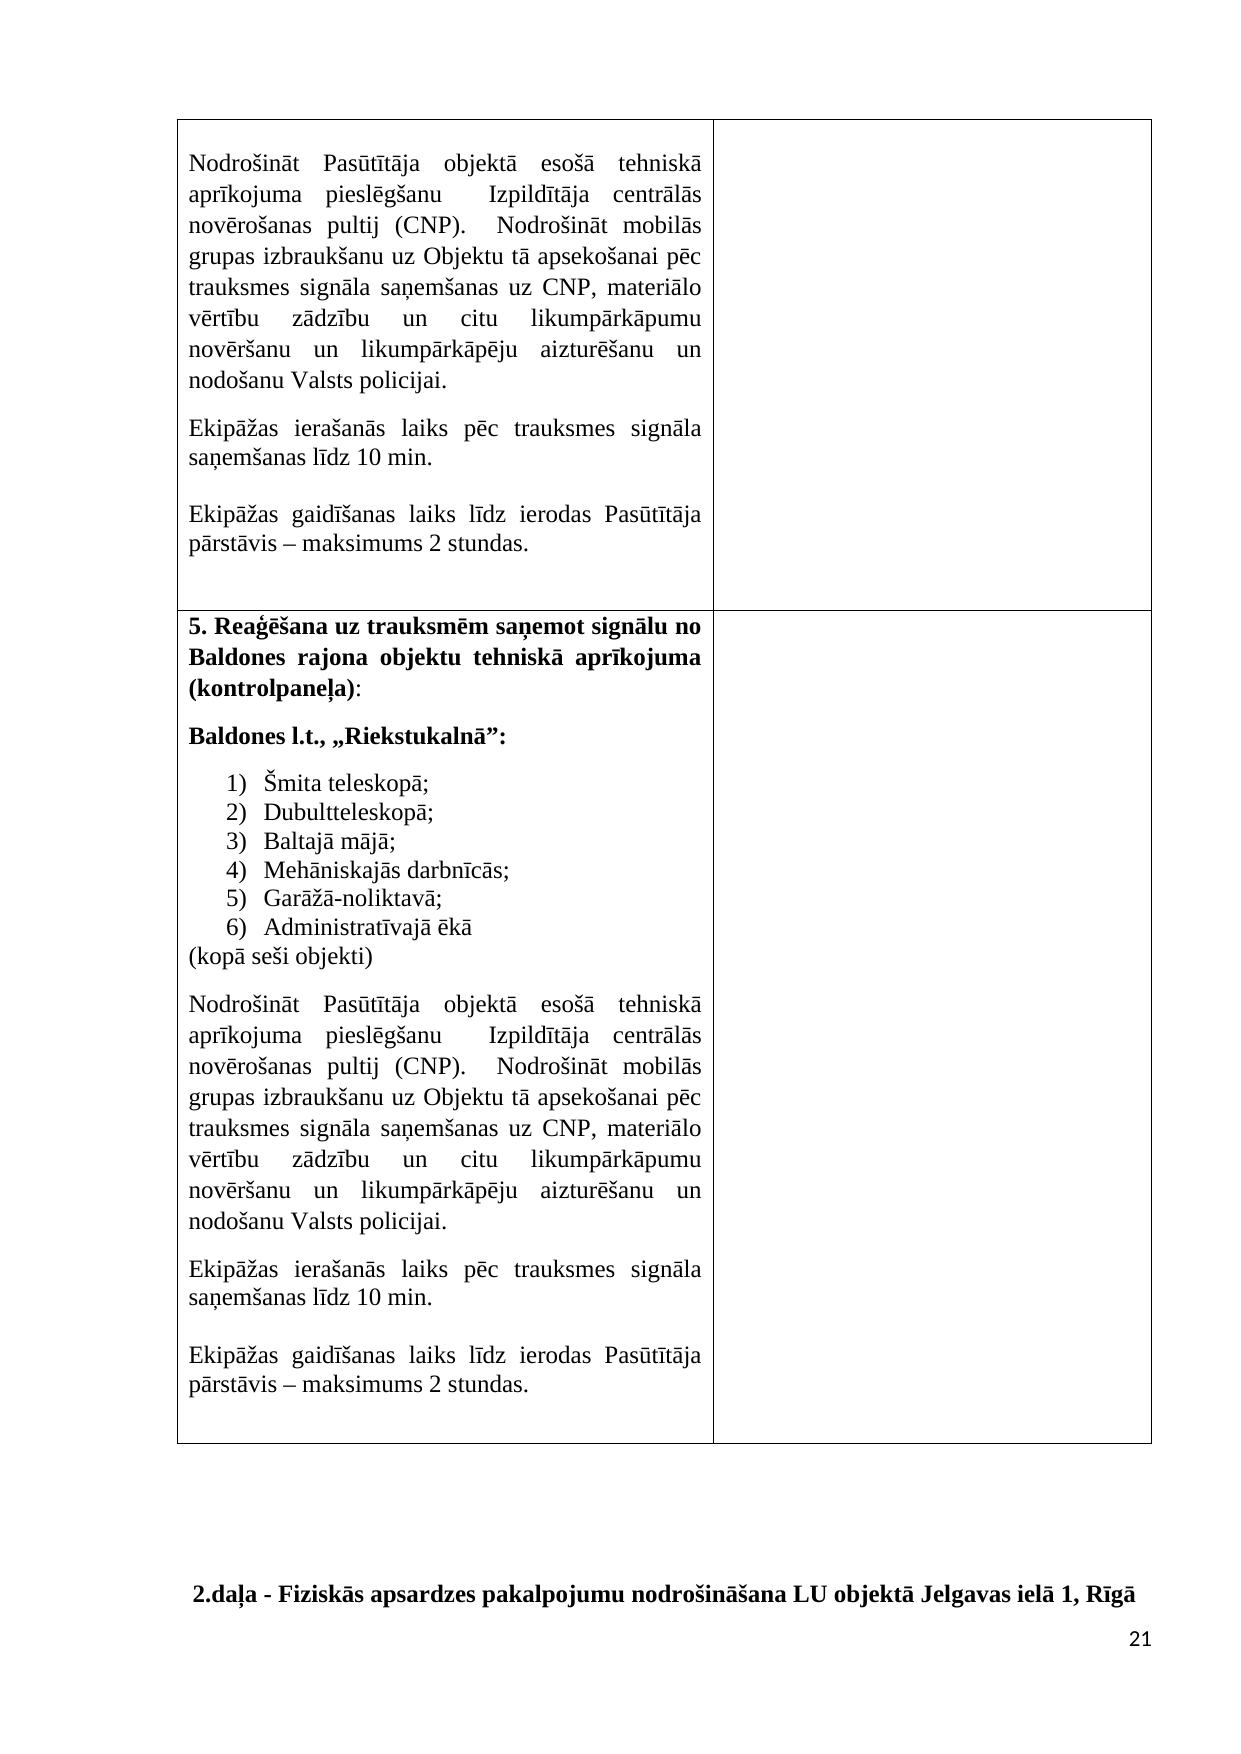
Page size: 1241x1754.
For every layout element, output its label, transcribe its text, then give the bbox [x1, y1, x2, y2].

text 2.daļa - Fiziskās apsardzes pakalpojumu nodrošināšana LU objektā Jelgavas ielā 1, Rīgā [177, 1579, 1152, 1608]
table_cell [714, 611, 1151, 1442]
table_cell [178, 120, 713, 610]
table_cell 5. Reaģēšana uz trauksmēm saņemot signālu no Baldones rajona objektu tehniskā aprīkojuma (kontrolpaneļa): Baldones l.t., „Riekstukalnā”: Šmita teleskopā; Dubultteleskopā; Baltajā mājā; Mehāniskajās darbnīcās; Garāžā-noliktavā; Administratīvajā ēkā (kopā seši objekti) Nodrošināt Pasūtītāja objektā esošā tehniskā aprīkojuma pieslēgšanu Izpildītāja centrālās novērošanas pultij (CNP). Nodrošināt mobilās grupas izbraukšanu uz Objektu tā apsekošanai pēc trauksmes signāla saņemšanas uz CNP, materiālo vērtību zādzību un citu likumpārkāpumu novēršanu un likumpārkāpēju aizturēšanu un nodošanu Valsts policijai. Ekipāžas ierašanās laiks pēc trauksmes signāla saņemšanas līdz 10 min. Ekipāžas gaidīšanas laiks līdz ierodas Pasūtītāja pārstāvis – maksimums 2 stundas. [178, 611, 713, 1442]
table_cell [714, 120, 1151, 610]
